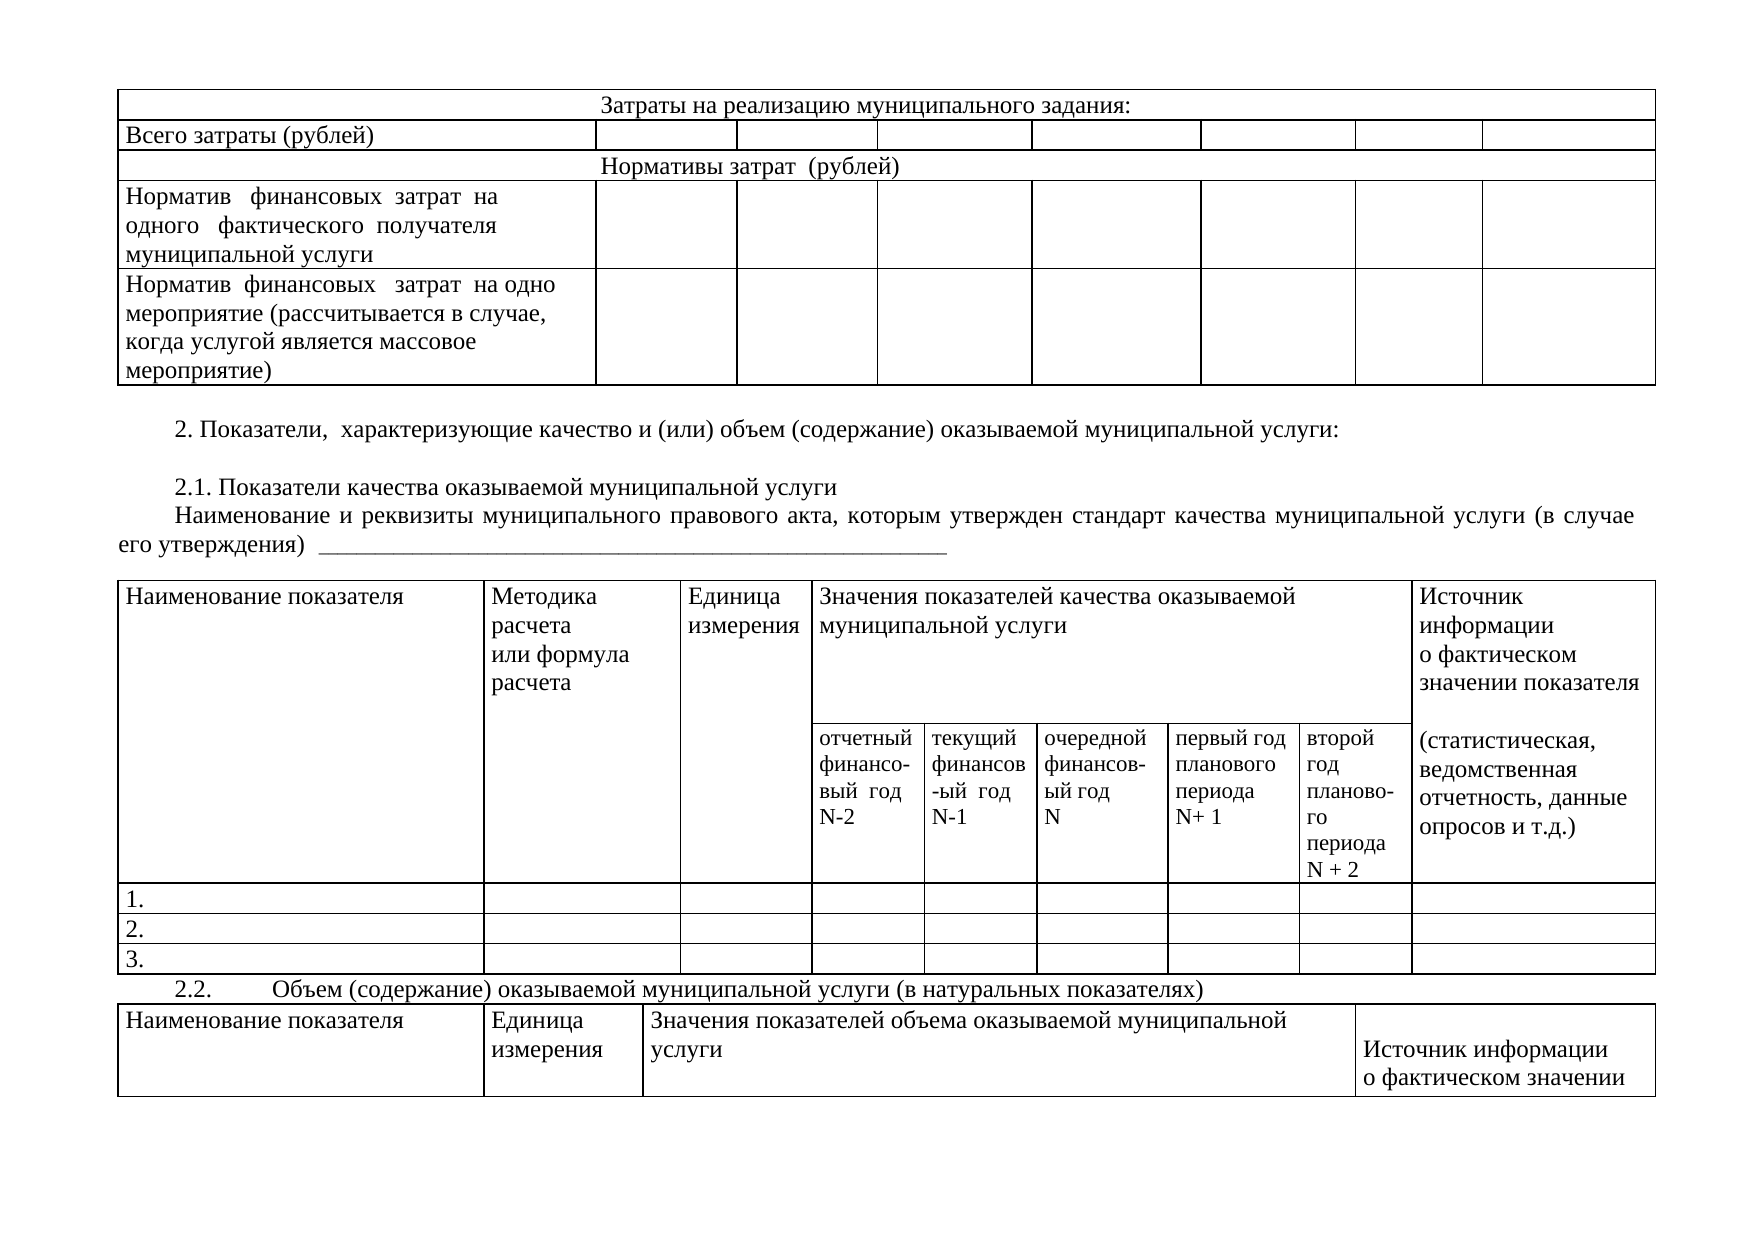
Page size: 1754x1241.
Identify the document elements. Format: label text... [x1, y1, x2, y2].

table_cell [1033, 269, 1200, 384]
table_cell [1202, 121, 1355, 149]
table_cell [681, 914, 811, 943]
table_cell [1356, 269, 1482, 384]
table_cell очередной финансов-ый год N [1038, 724, 1167, 882]
table_cell [1300, 884, 1411, 912]
table_cell 2. [119, 914, 483, 943]
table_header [119, 1005, 483, 1096]
table_cell [738, 269, 877, 384]
table_cell [485, 884, 680, 912]
table_cell Затраты на реализацию муниципального задания: [119, 90, 1655, 119]
list Объем (содержание) оказываемой муниципальной услуги (в натуральных показателях) [174, 975, 1636, 1003]
table_header Единица измерения [681, 581, 811, 882]
table_cell [1356, 121, 1482, 149]
table_cell [1038, 884, 1167, 912]
table_cell 1. [119, 884, 483, 912]
text Наименование и реквизиты муниципального правового акта, которым утвержден стандарт качества муниципальной услуги (в случае его утверждения) ___________________________________________________________________ [118, 501, 1636, 558]
table_cell [1202, 269, 1355, 384]
table_cell 3. [119, 944, 483, 973]
table_cell [925, 944, 1036, 973]
table_cell [485, 914, 680, 943]
table_cell [1038, 944, 1167, 973]
text 2. Показатели, характеризующие качество и (или) объем (содержание) оказываемой муниципальной услуги: [118, 414, 1636, 443]
table_header Значения показателей качества оказываемой муниципальной услуги [813, 581, 1411, 722]
table_cell [1483, 181, 1655, 267]
table_cell текущий финансов-ый год N-1 [925, 724, 1036, 882]
table_cell [1169, 944, 1299, 973]
table_cell [1300, 914, 1411, 943]
table_cell Норматив финансовых затрат на одного фактического получателя муниципальной услуги [119, 181, 595, 267]
table_cell [878, 181, 1031, 267]
table_cell Всего затраты (рублей) [119, 121, 595, 149]
table_cell [1413, 914, 1655, 943]
table_cell [1169, 884, 1299, 912]
table_cell [925, 884, 1036, 912]
table_cell [681, 944, 811, 973]
table_cell [1483, 269, 1655, 384]
table_cell [925, 914, 1036, 943]
table_header Единица измерения [485, 1005, 642, 1096]
table_cell [597, 269, 736, 384]
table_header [1356, 1005, 1655, 1096]
table_cell [597, 181, 736, 267]
table_cell [1483, 121, 1655, 149]
table_cell [1300, 944, 1411, 973]
table_cell [813, 914, 924, 943]
table_header Источник информации о фактическом значении показателя (статистическая, ведомственная отчетность, данные опросов и т.д.) [1413, 581, 1655, 882]
table_cell первый год планового периода N+ 1 [1169, 724, 1299, 882]
table_cell [878, 121, 1031, 149]
table_cell Норматив финансовых затрат на одно мероприятие (рассчитывается в случае, когда услугой является массовое мероприятие) [119, 269, 595, 384]
table_cell [1038, 914, 1167, 943]
table_cell [681, 884, 811, 912]
table_cell второй год планово-го периода N + 2 [1300, 724, 1411, 882]
table_cell [1413, 884, 1655, 912]
table_header Методика расчета или формула расчета [485, 581, 680, 882]
table_header Значения показателей объема оказываемой муниципальной услуги [644, 1005, 1355, 1096]
text 2.1. Показатели качества оказываемой муниципальной услуги [118, 472, 1636, 501]
table_header Наименование показателя [119, 581, 483, 882]
table_cell [1202, 181, 1355, 267]
table_cell Нормативы затрат (рублей) [119, 151, 1655, 179]
table_cell [813, 944, 924, 973]
table_cell [597, 121, 736, 149]
table_cell [1413, 944, 1655, 973]
table_cell [1169, 914, 1299, 943]
table_cell [485, 944, 680, 973]
table_cell [738, 121, 877, 149]
table_cell [738, 181, 877, 267]
table_cell [1033, 121, 1200, 149]
table_cell [813, 884, 924, 912]
table_cell отчетный финансо- вый год N-2 [813, 724, 924, 882]
table_cell [1356, 181, 1482, 267]
table_cell [1033, 181, 1200, 267]
table_cell [878, 269, 1031, 384]
